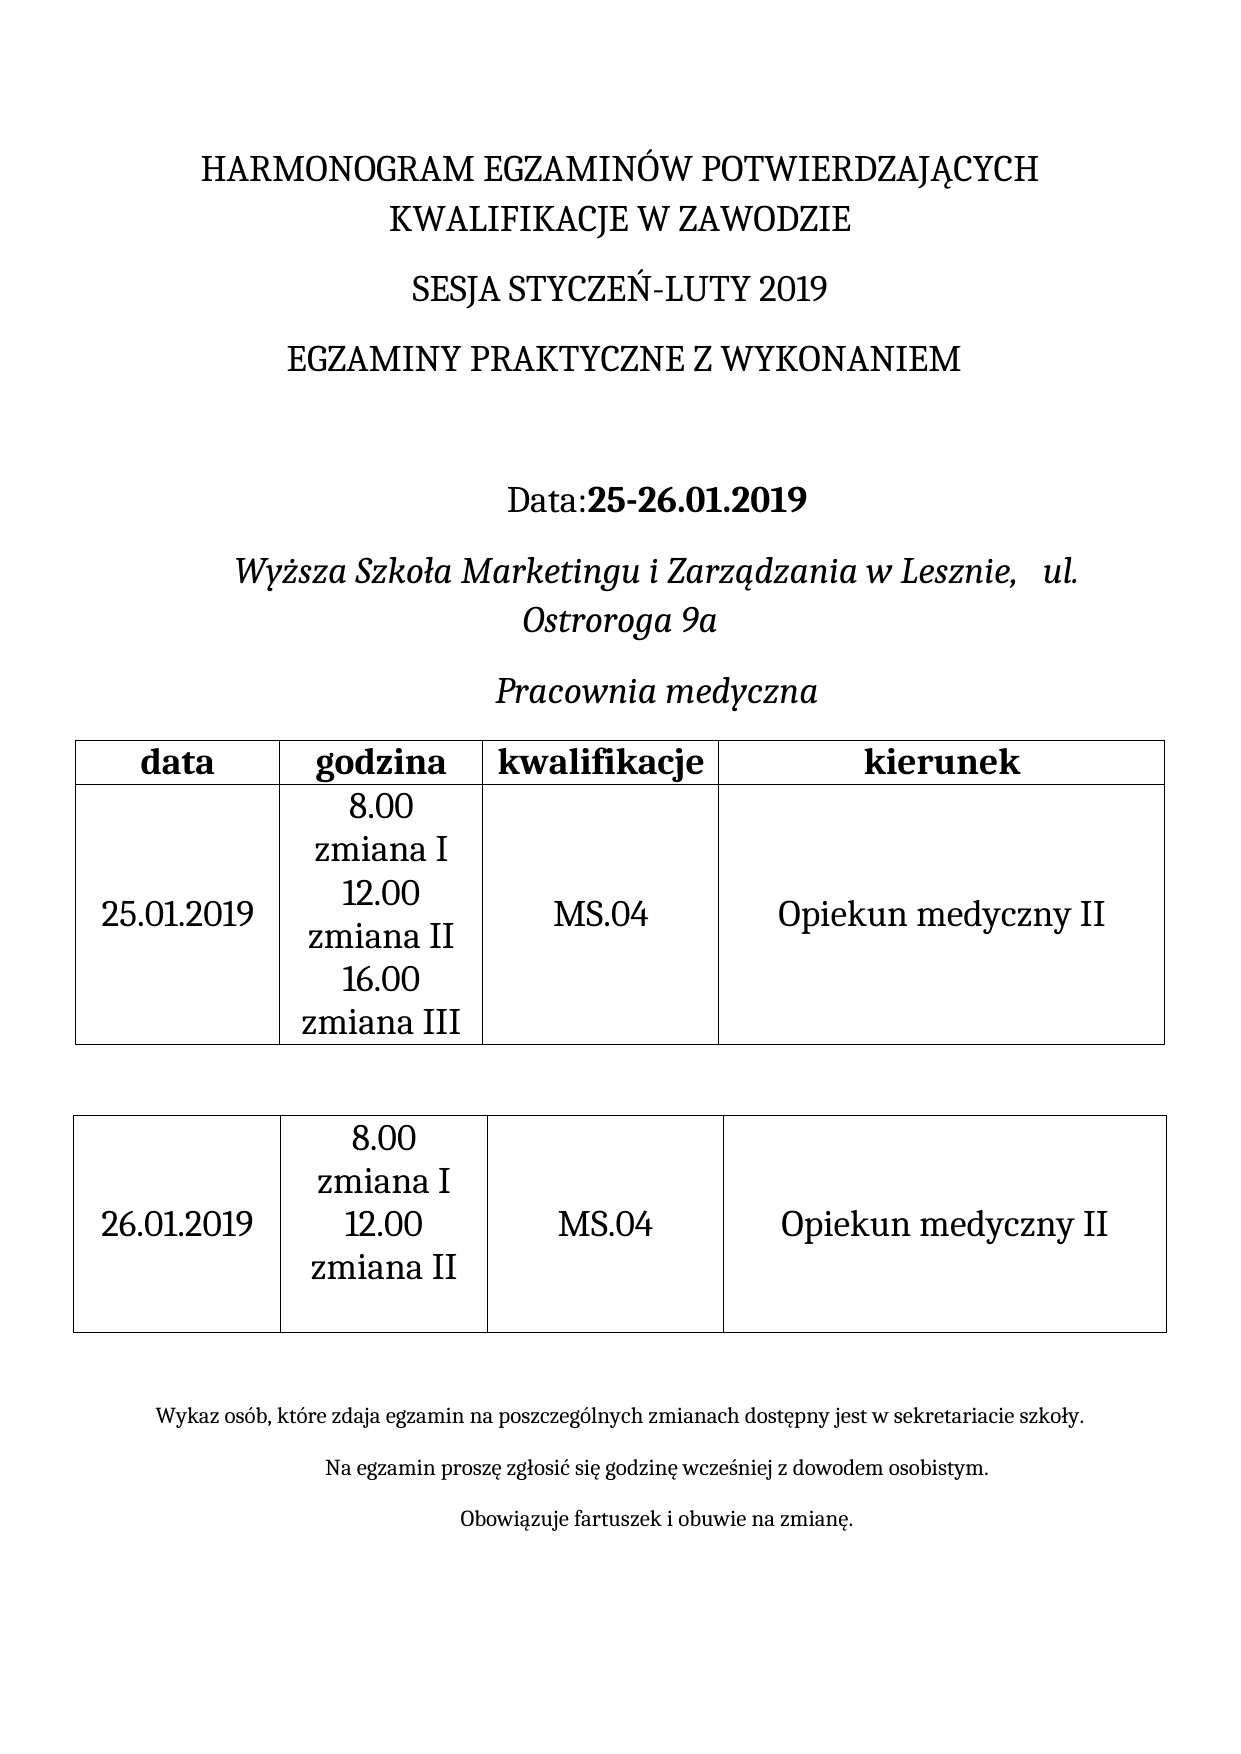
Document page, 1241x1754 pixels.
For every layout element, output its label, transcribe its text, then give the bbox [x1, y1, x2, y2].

text Wyższa Szkoła Marketingu i Zarządzania w Lesznie, ul. Ostroroga 9a [148, 549, 1093, 642]
text Data:25-26.01.2019 [148, 479, 1093, 522]
table_header Opiekun medyczny II [724, 1116, 1166, 1332]
text Na egzamin proszę zgłosić się godzinę wcześniej z dowodem osobistym. [148, 1454, 1093, 1481]
table_header 8.00 zmiana I 12.00 zmiana II [281, 1116, 487, 1332]
table_cell 8.00 zmiana I 12.00 zmiana II 16.00 zmiana III [280, 785, 482, 1044]
text SESJA STYCZEŃ-LUTY 2019 [148, 268, 1093, 311]
text HARMONOGRAM EGZAMINÓW POTWIERDZAJĄCYCH KWALIFIKACJE W ZAWODZIE [148, 148, 1093, 240]
text Wykaz osób, które zdaja egzamin na poszczególnych zmianach dostępny jest w sekretariacie szkoły. [148, 1403, 1093, 1429]
table_header 26.01.2019 [74, 1116, 280, 1332]
table_header kierunek [719, 741, 1164, 784]
text Obowiązuje fartuszek i obuwie na zmianę. [148, 1505, 1093, 1532]
table_header MS.04 [488, 1116, 723, 1332]
table_cell 25.01.2019 [76, 785, 279, 1044]
text Pracownia medyczna [148, 669, 1093, 712]
table_header data [76, 741, 279, 784]
text EGZAMINY PRAKTYCZNE Z WYKONANIEM [148, 338, 1093, 381]
table_cell MS.04 [483, 785, 718, 1044]
table_header kwalifikacje [483, 741, 718, 784]
table_header godzina [280, 741, 482, 784]
table_cell Opiekun medyczny II [719, 785, 1164, 1044]
